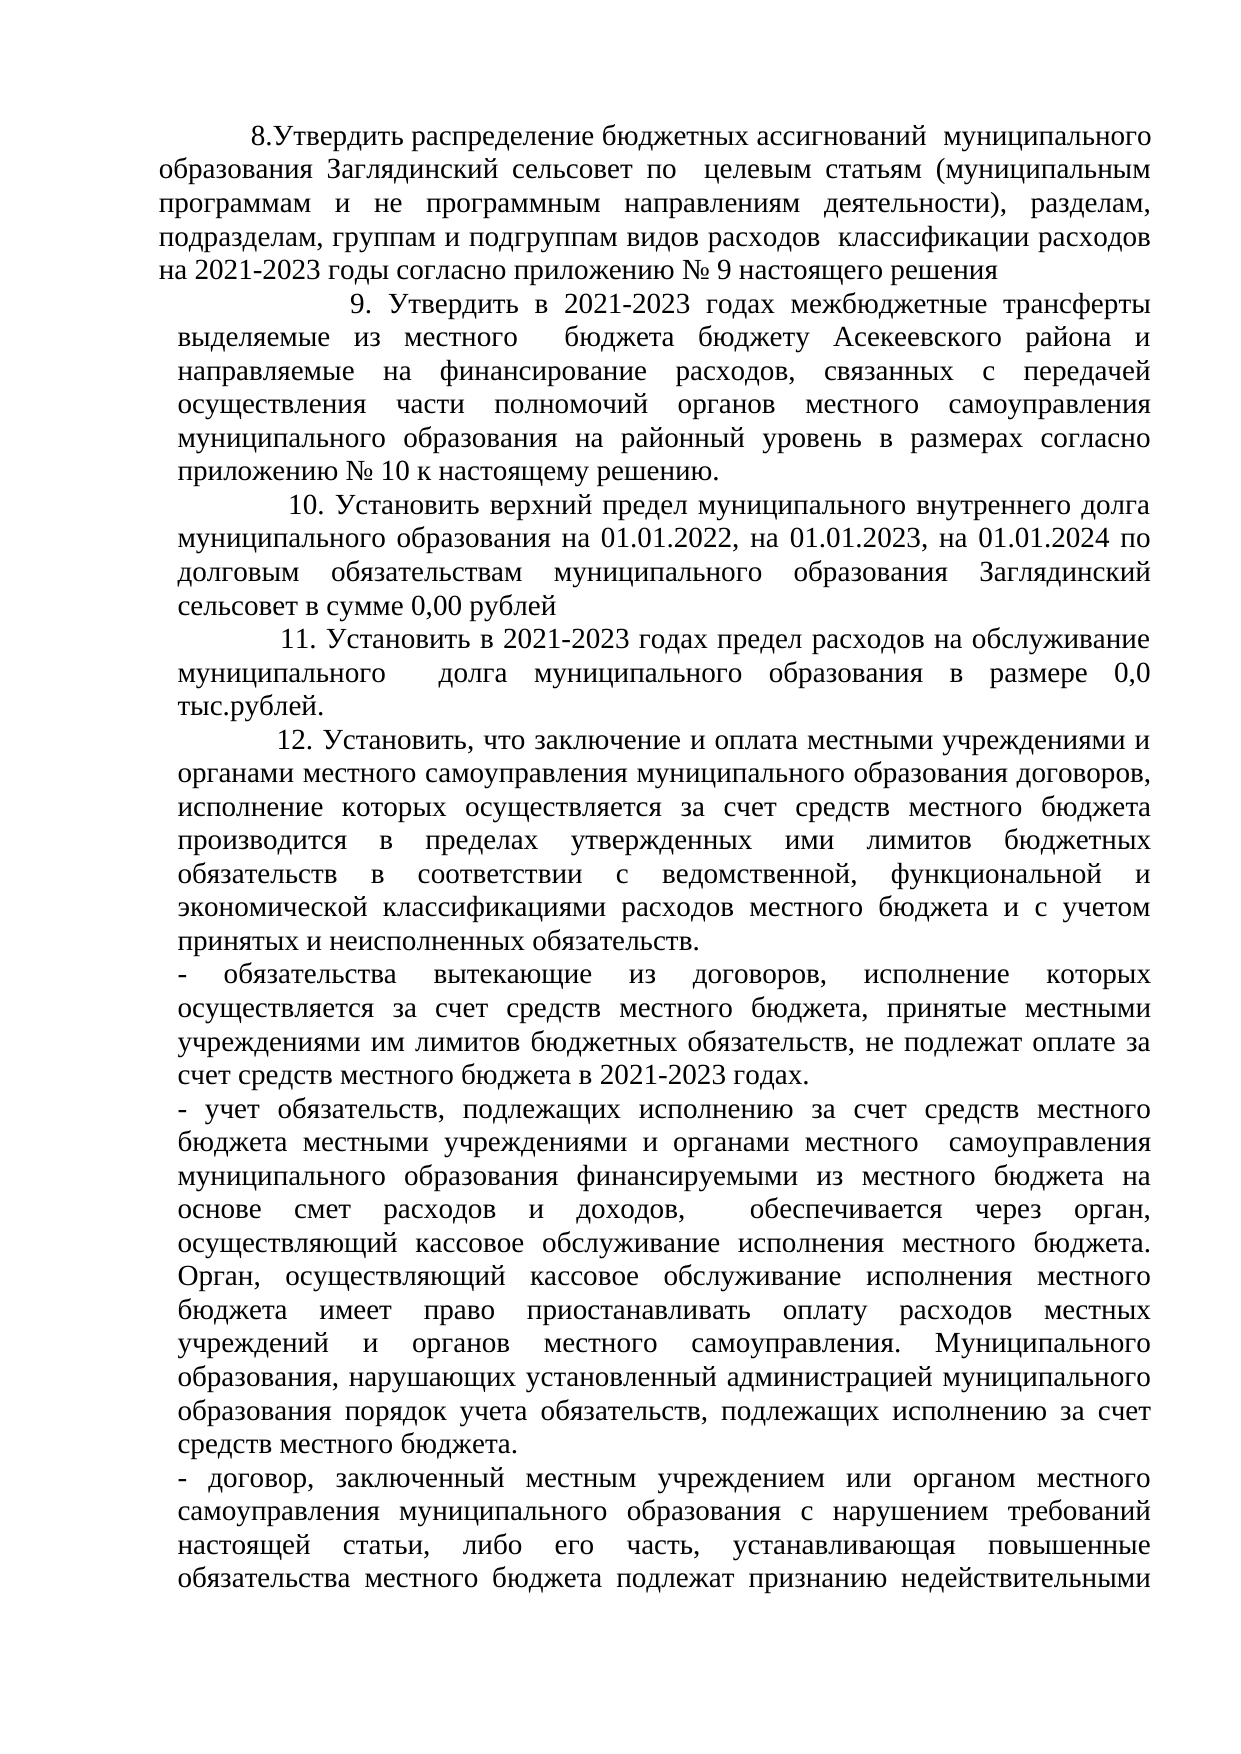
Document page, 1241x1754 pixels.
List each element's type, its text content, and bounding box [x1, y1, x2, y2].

text 8.Утвердить распределение бюджетных ассигнований муниципального образования Заглядинский сельсовет по целевым статьям (муниципальным программам и не программным направлениям деятельности), разделам, подразделам, группам и подгруппам видов расходов классификации расходов на 2021-2023 годы согласно приложению № 9 настоящего решения [158, 118, 1152, 286]
text 10. Установить верхний предел муниципального внутреннего долга муниципального образования на 01.01.2022, на 01.01.2023, на 01.01.2024 по долговым обязательствам муниципального образования Заглядинский сельсовет в сумме 0,00 рублей [177, 487, 1152, 621]
text 9. Утвердить в 2021-2023 годах межбюджетные трансферты выделяемые из местного бюджета бюджету Асекеевского района и направляемые на финансирование расходов, связанных с передачей осуществления части полномочий органов местного самоуправления муниципального образования на районный уровень в размерах согласно приложению № 10 к настоящему решению. [177, 286, 1152, 487]
text 11. Установить в 2021-2023 годах предел расходов на обслуживание муниципального долга муниципального образования в размере 0,0 тыс.рублей. [177, 621, 1152, 722]
text 12. Установить, что заключение и оплата местными учреждениями и органами местного самоуправления муниципального образования договоров, исполнение которых осуществляется за счет средств местного бюджета производится в пределах утвержденных ими лимитов бюджетных обязательств в соответствии с ведомственной, функциональной и экономической классификациями расходов местного бюджета и с учетом принятых и неисполненных обязательств. [177, 722, 1152, 957]
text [177, 1460, 1152, 1594]
text - учет обязательств, подлежащих исполнению за счет средств местного бюджета местными учреждениями и органами местного самоуправления муниципального образования финансируемыми из местного бюджета на основе смет расходов и доходов, обеспечивается через орган, осуществляющий кассовое обслуживание исполнения местного бюджета. Орган, осуществляющий кассовое обслуживание исполнения местного бюджета имеет право приостанавливать оплату расходов местных учреждений и органов местного самоуправления. Муниципального образования, нарушающих установленный администрацией муниципального образования порядок учета обязательств, подлежащих исполнению за счет средств местного бюджета. [177, 1091, 1152, 1460]
text - обязательства вытекающие из договоров, исполнение которых осуществляется за счет средств местного бюджета, принятые местными учреждениями им лимитов бюджетных обязательств, не подлежат оплате за счет средств местного бюджета в 2021-2023 годах. [177, 957, 1152, 1091]
